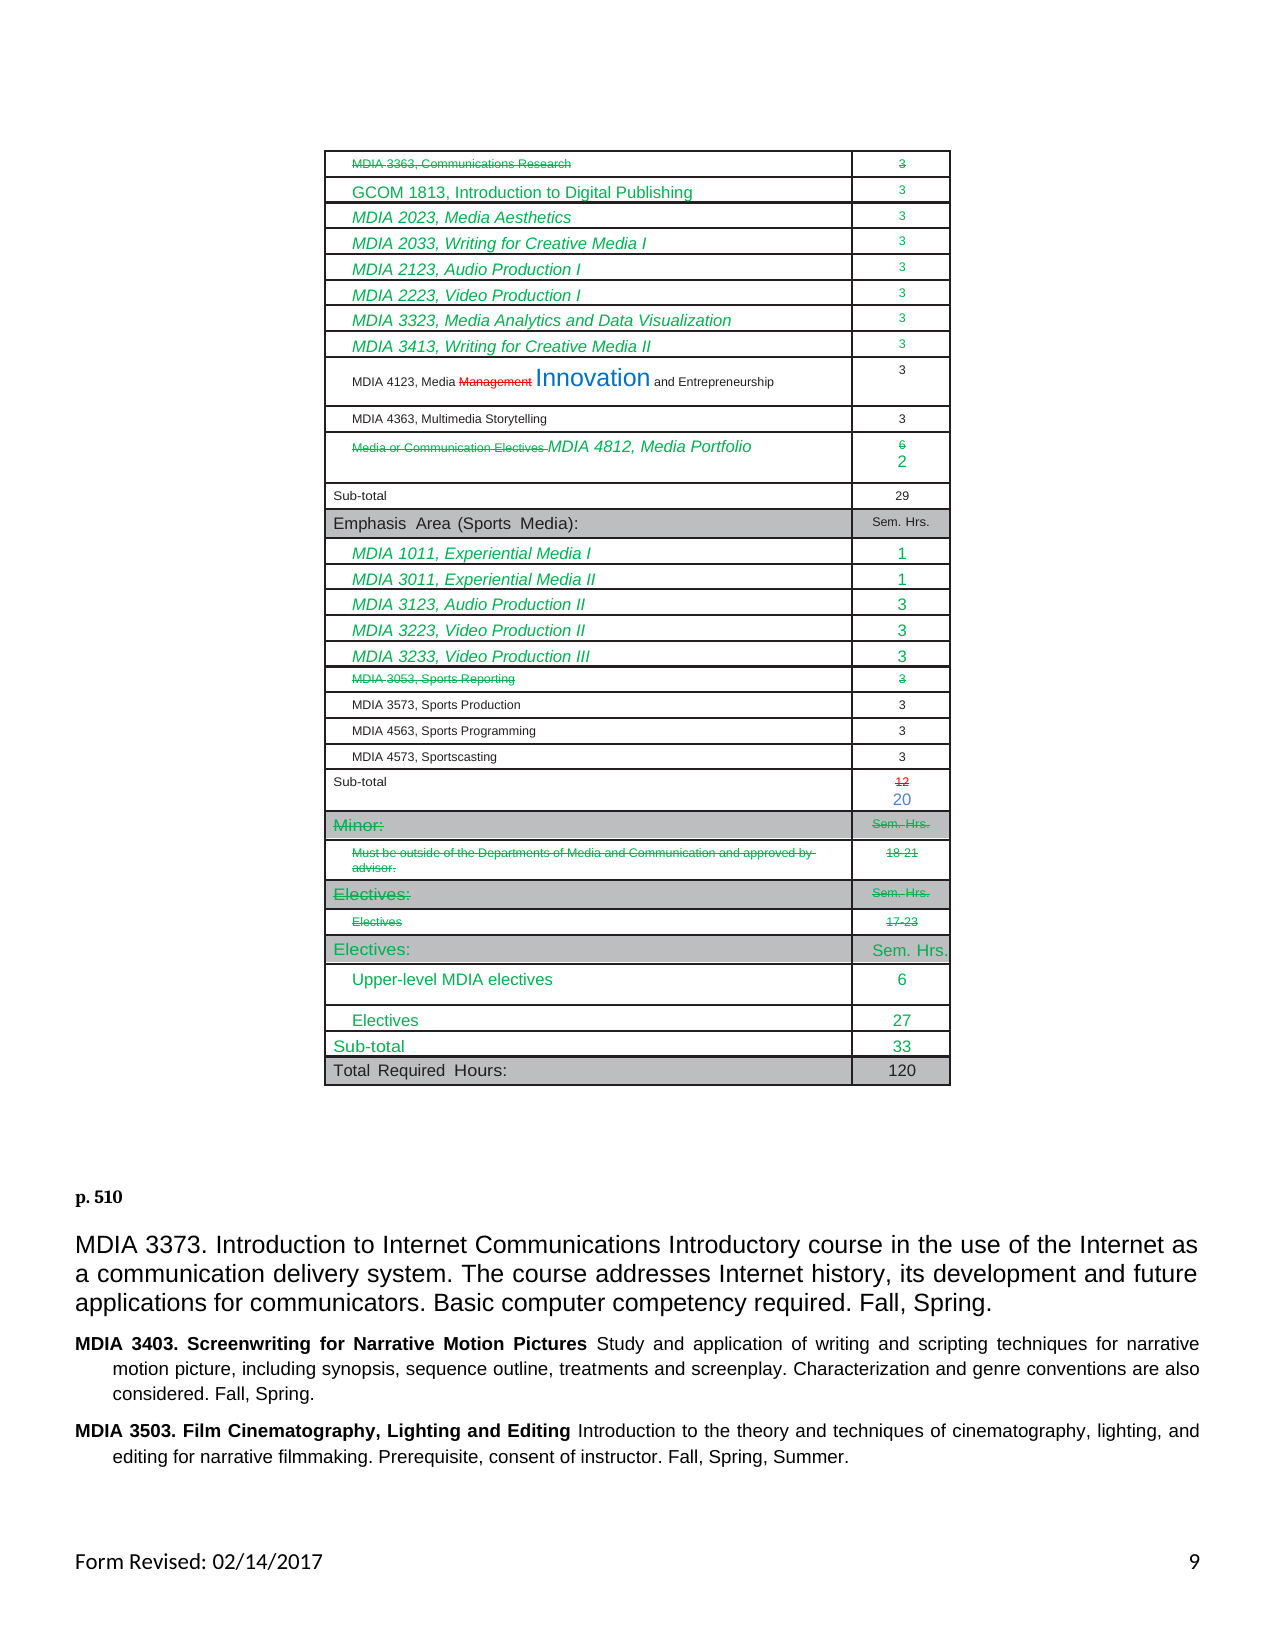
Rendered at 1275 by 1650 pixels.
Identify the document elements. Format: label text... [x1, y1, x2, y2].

table_cell Sub-total [326, 484, 851, 508]
table_cell 29 [853, 484, 949, 508]
table_cell 120 [853, 1058, 949, 1084]
table_cell 33 [853, 1032, 949, 1055]
table_cell Sub-total [326, 1032, 851, 1055]
table_cell MDIA 4363, Multimedia Storytelling [326, 407, 851, 431]
table_cell MDIA 3053, Sports Reporting [326, 668, 851, 691]
table_cell MDIA 3233, Video Production III [326, 642, 851, 665]
table_cell Sub-total [326, 770, 851, 810]
table_cell 3 [853, 668, 949, 691]
table_cell 3 [853, 332, 949, 356]
table_cell Emphasis Area (Sports Media): [326, 510, 851, 537]
table_cell 3 [853, 642, 949, 665]
table_cell MDIA 2033, Writing for Creative Media I [326, 229, 851, 253]
table_cell MDIA 4123, Media Management Innovation and Entrepreneurship [326, 358, 851, 405]
table_cell 3 [853, 719, 949, 743]
table_cell Minor: [326, 812, 851, 838]
table_cell 3 [853, 152, 949, 176]
table_cell Sem. Hrs. [853, 812, 949, 838]
table_cell Media or Communication Electives MDIA 4812, Media Portfolio [326, 433, 851, 482]
table_cell 3 [853, 407, 949, 431]
table_cell MDIA 4563, Sports Programming [326, 719, 851, 743]
table_cell Sem. Hrs. [853, 881, 949, 908]
table_cell MDIA 3123, Audio Production II [326, 590, 851, 614]
table_cell 3 [853, 358, 949, 405]
table_cell 3 [853, 178, 949, 201]
table_cell Sem. Hrs. [853, 510, 949, 537]
table_cell 3 [853, 204, 949, 227]
table_cell 3 [853, 745, 949, 768]
table_cell MDIA 3573, Sports Production [326, 693, 851, 717]
table_cell 3 [853, 281, 949, 304]
table_cell 3 [853, 306, 949, 330]
table_cell 3 [853, 229, 949, 253]
table_cell 17-23 [853, 910, 949, 934]
table_cell MDIA 1011, Experiential Media I [326, 539, 851, 562]
table_cell Must be outside of the Departments of Media and Communication and approved by advisor. [326, 841, 851, 879]
table_cell 3 [853, 693, 949, 717]
table_cell MDIA 3363, Communications Research [326, 152, 851, 176]
table_cell MDIA 2123, Audio Production I [326, 255, 851, 279]
table_cell MDIA 4573, Sportscasting [326, 745, 851, 768]
text p. 510 [75, 1187, 1200, 1209]
table_cell 6 2 [853, 433, 949, 482]
table_cell Electives [326, 910, 851, 934]
table_cell Electives: [326, 881, 851, 908]
table_cell 1 [853, 539, 949, 562]
table_cell MDIA 2023, Media Aesthetics [326, 204, 851, 227]
table_cell MDIA 3223, Video Production II [326, 616, 851, 640]
table_cell MDIA 2223, Video Production I [326, 281, 851, 304]
table_cell MDIA 3323, Media Analytics and Data Visualization [326, 306, 851, 330]
table_cell Electives: [326, 936, 851, 962]
table_cell 3 [853, 616, 949, 640]
table_cell 12 20 [853, 770, 949, 810]
table_cell 3 [853, 255, 949, 279]
table_cell 6 [853, 965, 949, 1004]
table_cell MDIA 3011, Experiential Media II [326, 565, 851, 588]
table_cell Electives [326, 1006, 851, 1030]
table_cell 3 [853, 590, 949, 614]
table_cell Upper-level MDIA electives [326, 965, 851, 1004]
table_cell MDIA 3413, Writing for Creative Media II [326, 332, 851, 356]
table_cell Total Required Hours: [326, 1058, 851, 1084]
table_cell 18-21 [853, 841, 949, 879]
table_cell 27 [853, 1006, 949, 1030]
table_cell 1 [853, 565, 949, 588]
table_cell Sem. Hrs. [853, 936, 949, 962]
table_cell GCOM 1813, Introduction to Digital Publishing [326, 178, 851, 201]
